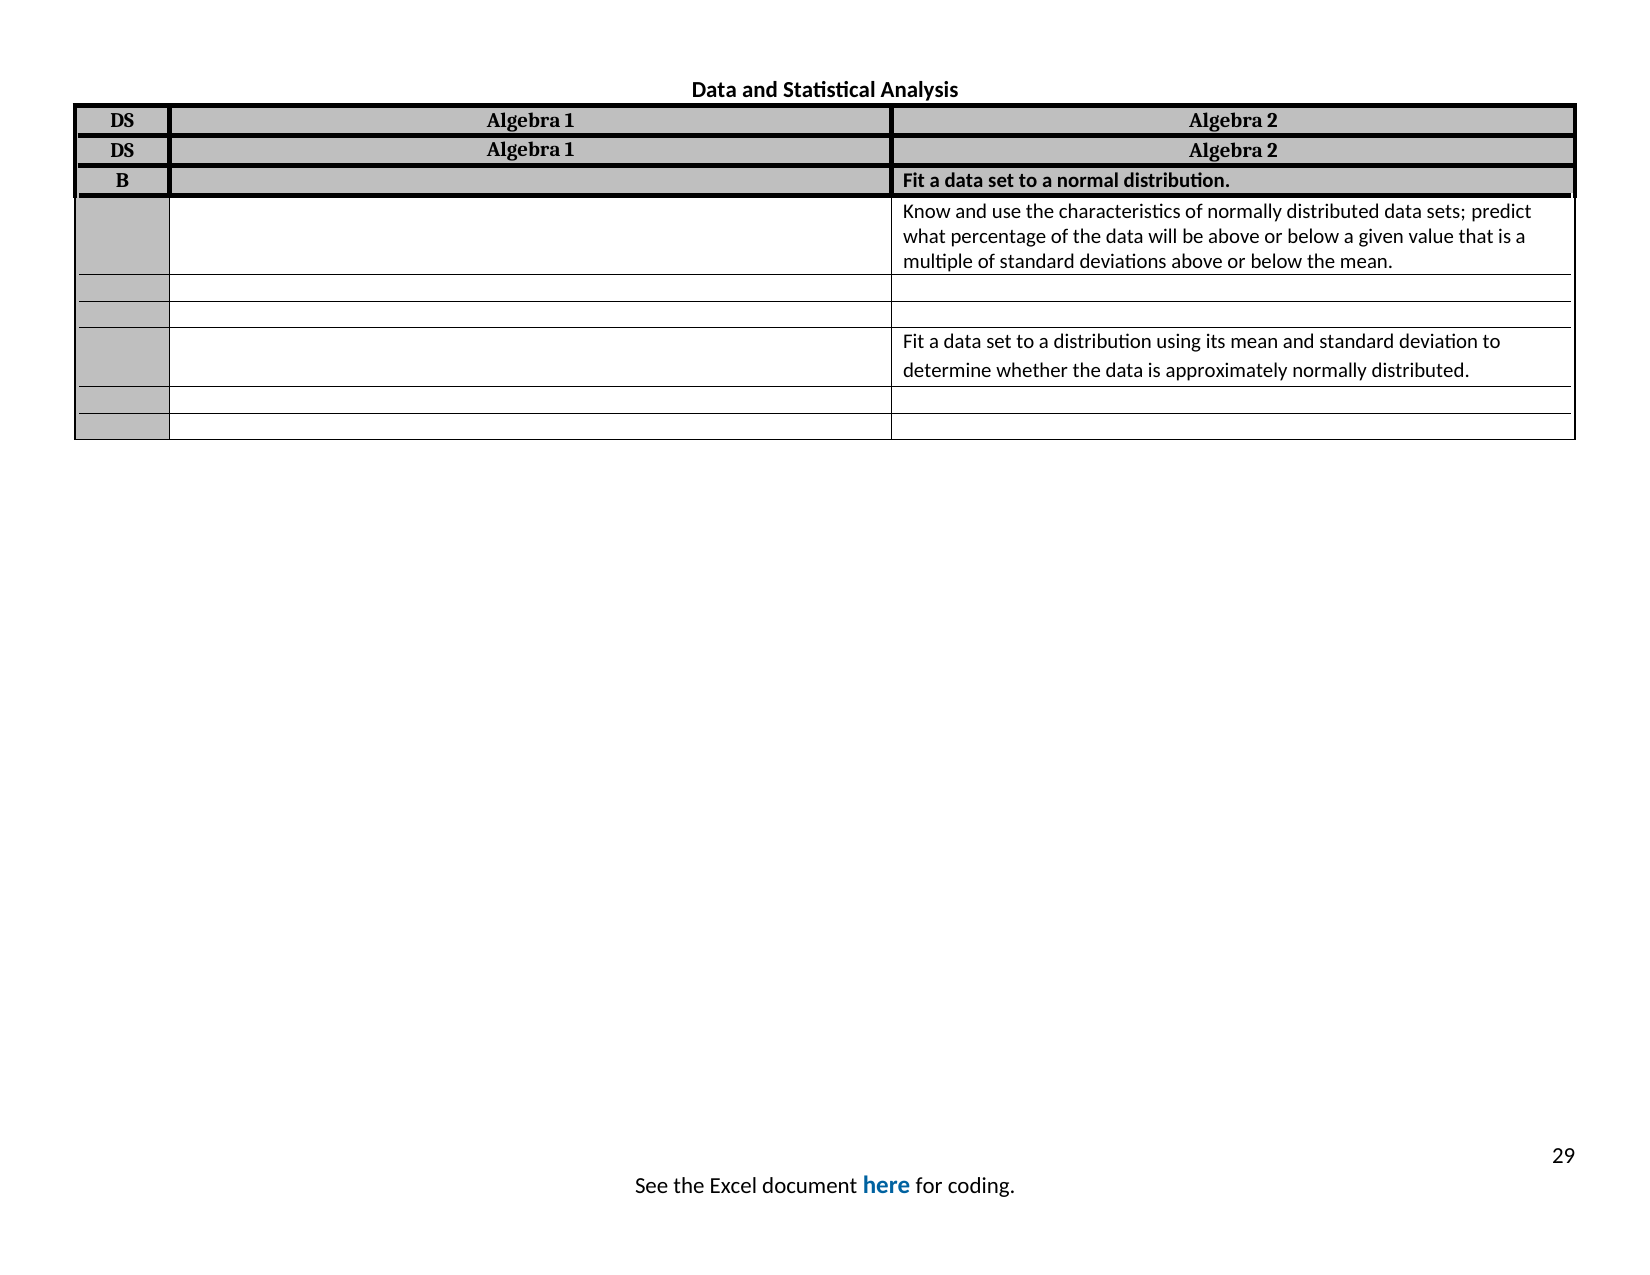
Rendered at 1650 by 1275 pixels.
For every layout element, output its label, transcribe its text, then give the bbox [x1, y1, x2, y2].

table_cell [170, 275, 891, 301]
table_header DS [77, 108, 167, 133]
table_header Algebra 2 [894, 108, 1573, 133]
table_cell [170, 328, 891, 386]
table_cell [892, 301, 1574, 327]
table_cell Fit a data set to a normal distribution. [894, 168, 1573, 193]
table_cell [76, 327, 169, 386]
table_cell [76, 386, 169, 413]
table_cell [76, 274, 169, 301]
table_cell [76, 301, 169, 327]
table_cell Algebra 2 [894, 138, 1573, 163]
table_cell [170, 414, 891, 439]
table_header Algebra 1 [172, 108, 889, 133]
table_cell [76, 193, 169, 274]
table_cell B [77, 164, 167, 193]
table_cell [892, 413, 1574, 439]
table_cell [892, 386, 1574, 413]
table_cell Fit a data set to a distribution using its mean and standard deviation to determine whether the data is approximately normally distributed. [892, 327, 1574, 386]
table_cell [170, 198, 891, 274]
table_cell DS [77, 134, 167, 163]
table_cell [170, 302, 891, 327]
table_cell [76, 413, 169, 439]
table_cell Algebra 1 [172, 138, 889, 163]
table_cell [172, 168, 889, 193]
table_cell [892, 274, 1574, 301]
table_cell [170, 387, 891, 413]
table_cell Know and use the characteristics of normally distributed data sets; predict what percentage of the data will be above or below a given value that is a multiple of standard deviations above or below the mean. [892, 193, 1574, 274]
